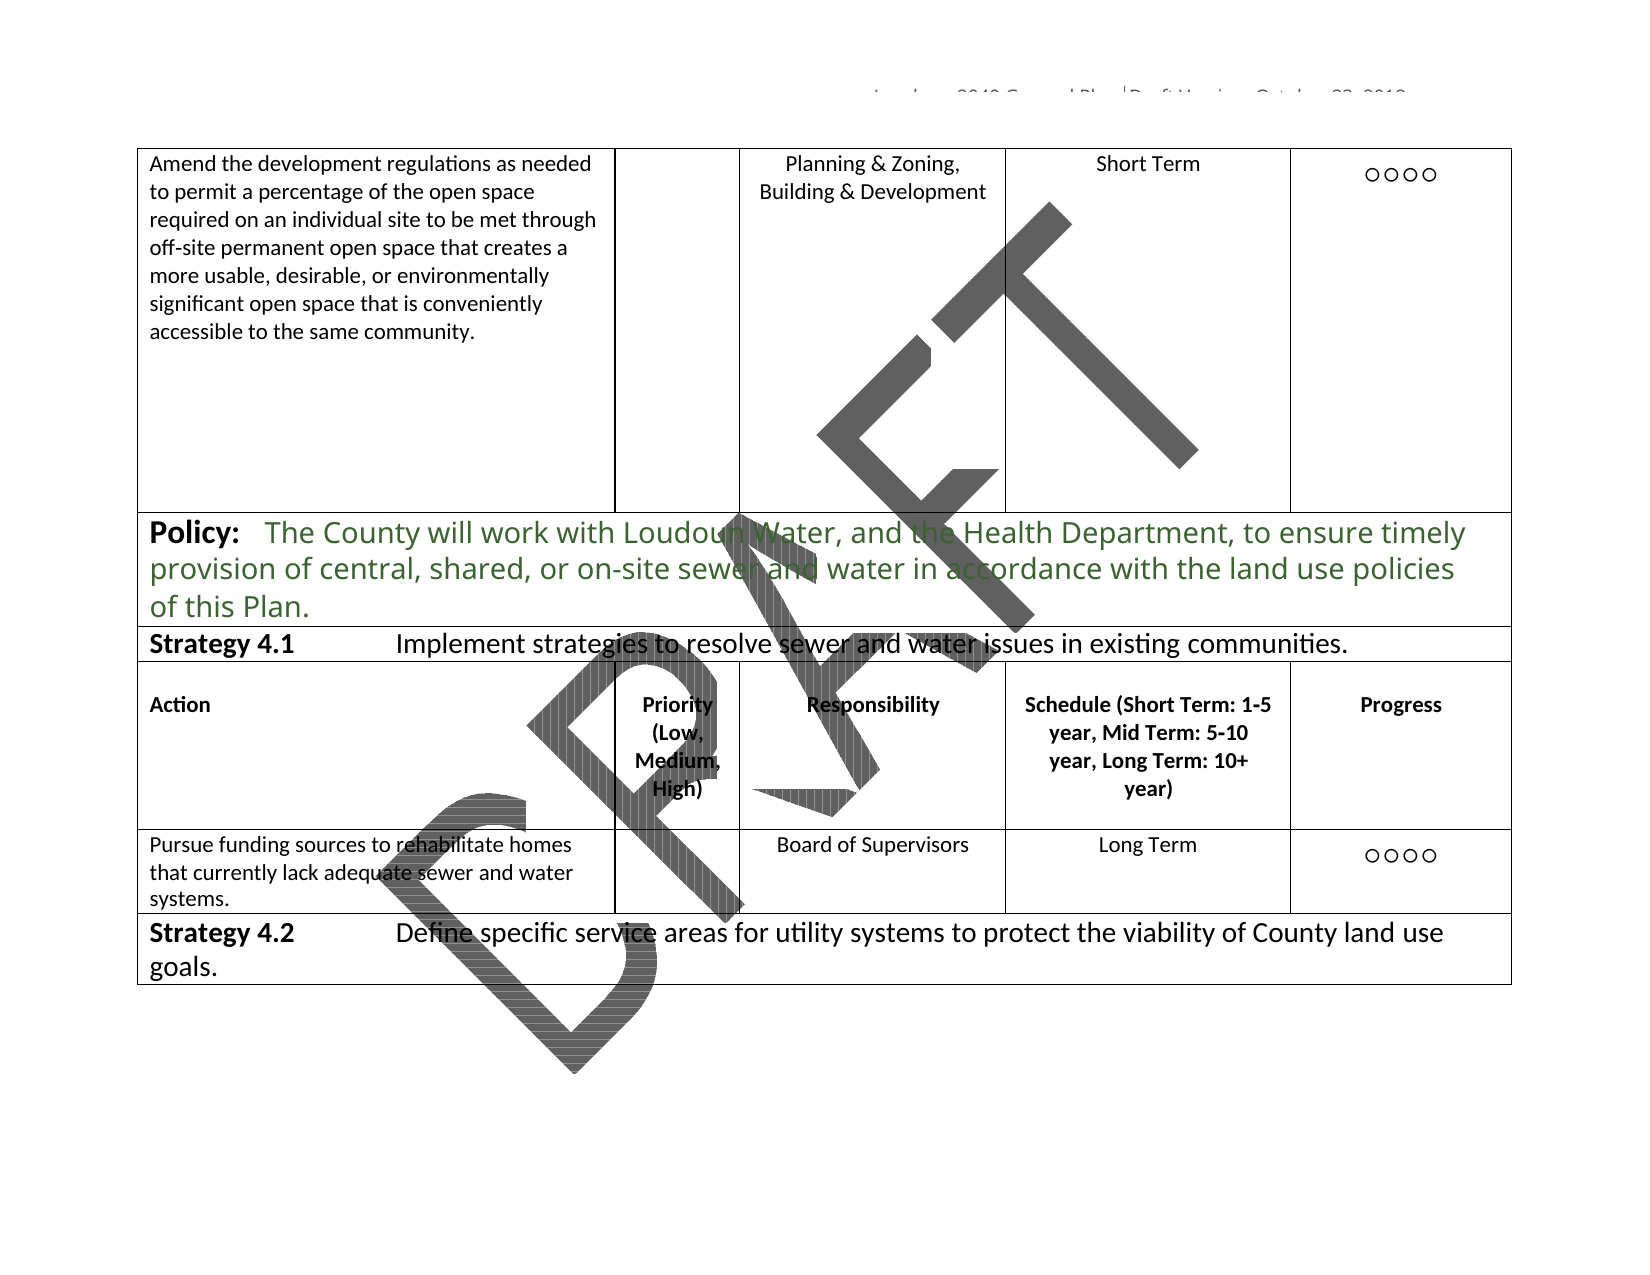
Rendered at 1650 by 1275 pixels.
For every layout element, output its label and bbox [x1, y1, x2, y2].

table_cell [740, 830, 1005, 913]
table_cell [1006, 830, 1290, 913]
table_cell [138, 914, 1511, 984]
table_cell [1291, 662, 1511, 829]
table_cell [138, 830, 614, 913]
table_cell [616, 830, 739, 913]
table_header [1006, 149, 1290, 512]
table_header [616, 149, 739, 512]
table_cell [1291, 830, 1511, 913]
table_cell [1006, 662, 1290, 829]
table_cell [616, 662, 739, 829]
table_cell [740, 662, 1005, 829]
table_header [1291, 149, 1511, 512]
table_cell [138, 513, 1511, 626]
picture [375, 985, 657, 1074]
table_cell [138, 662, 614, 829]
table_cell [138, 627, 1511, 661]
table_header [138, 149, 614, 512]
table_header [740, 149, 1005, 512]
